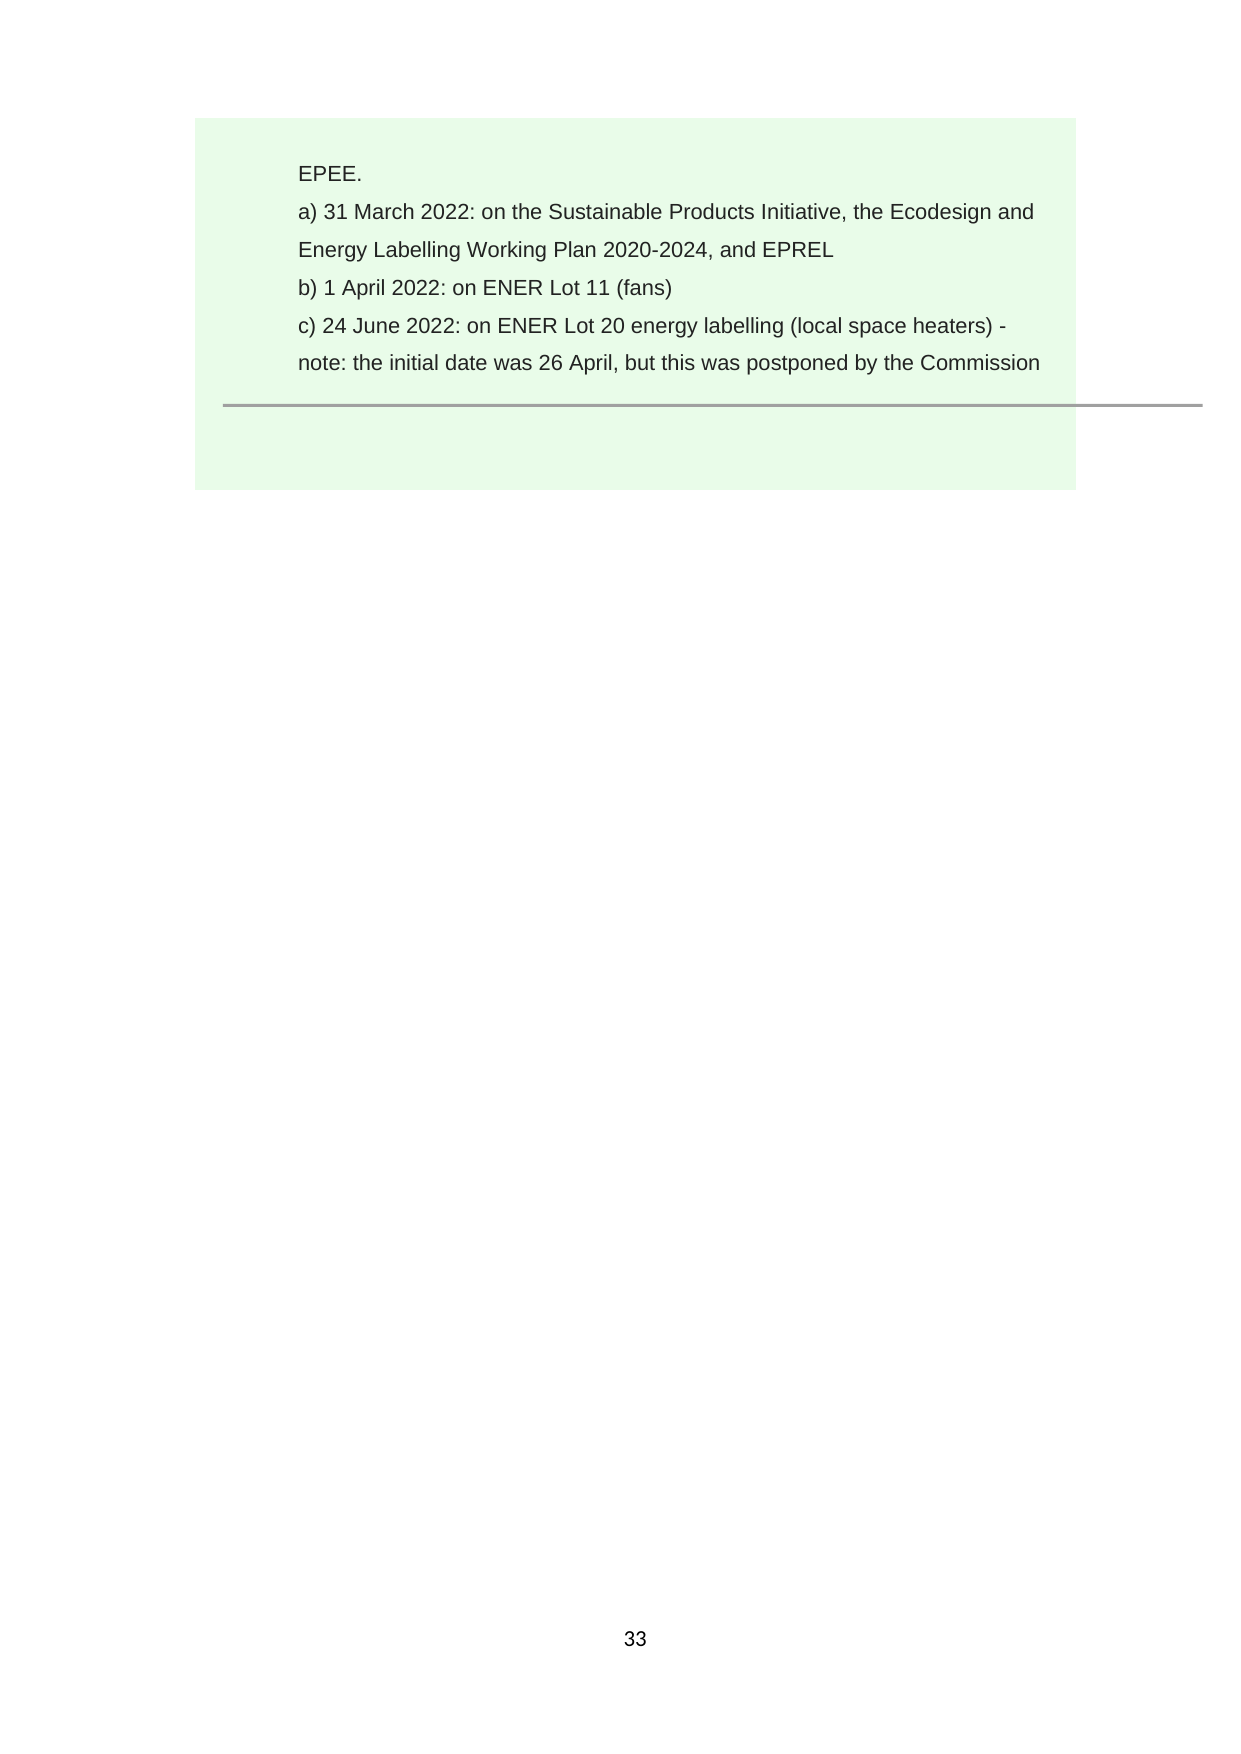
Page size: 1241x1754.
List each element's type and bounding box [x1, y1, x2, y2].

table_cell [148, 104, 1122, 504]
